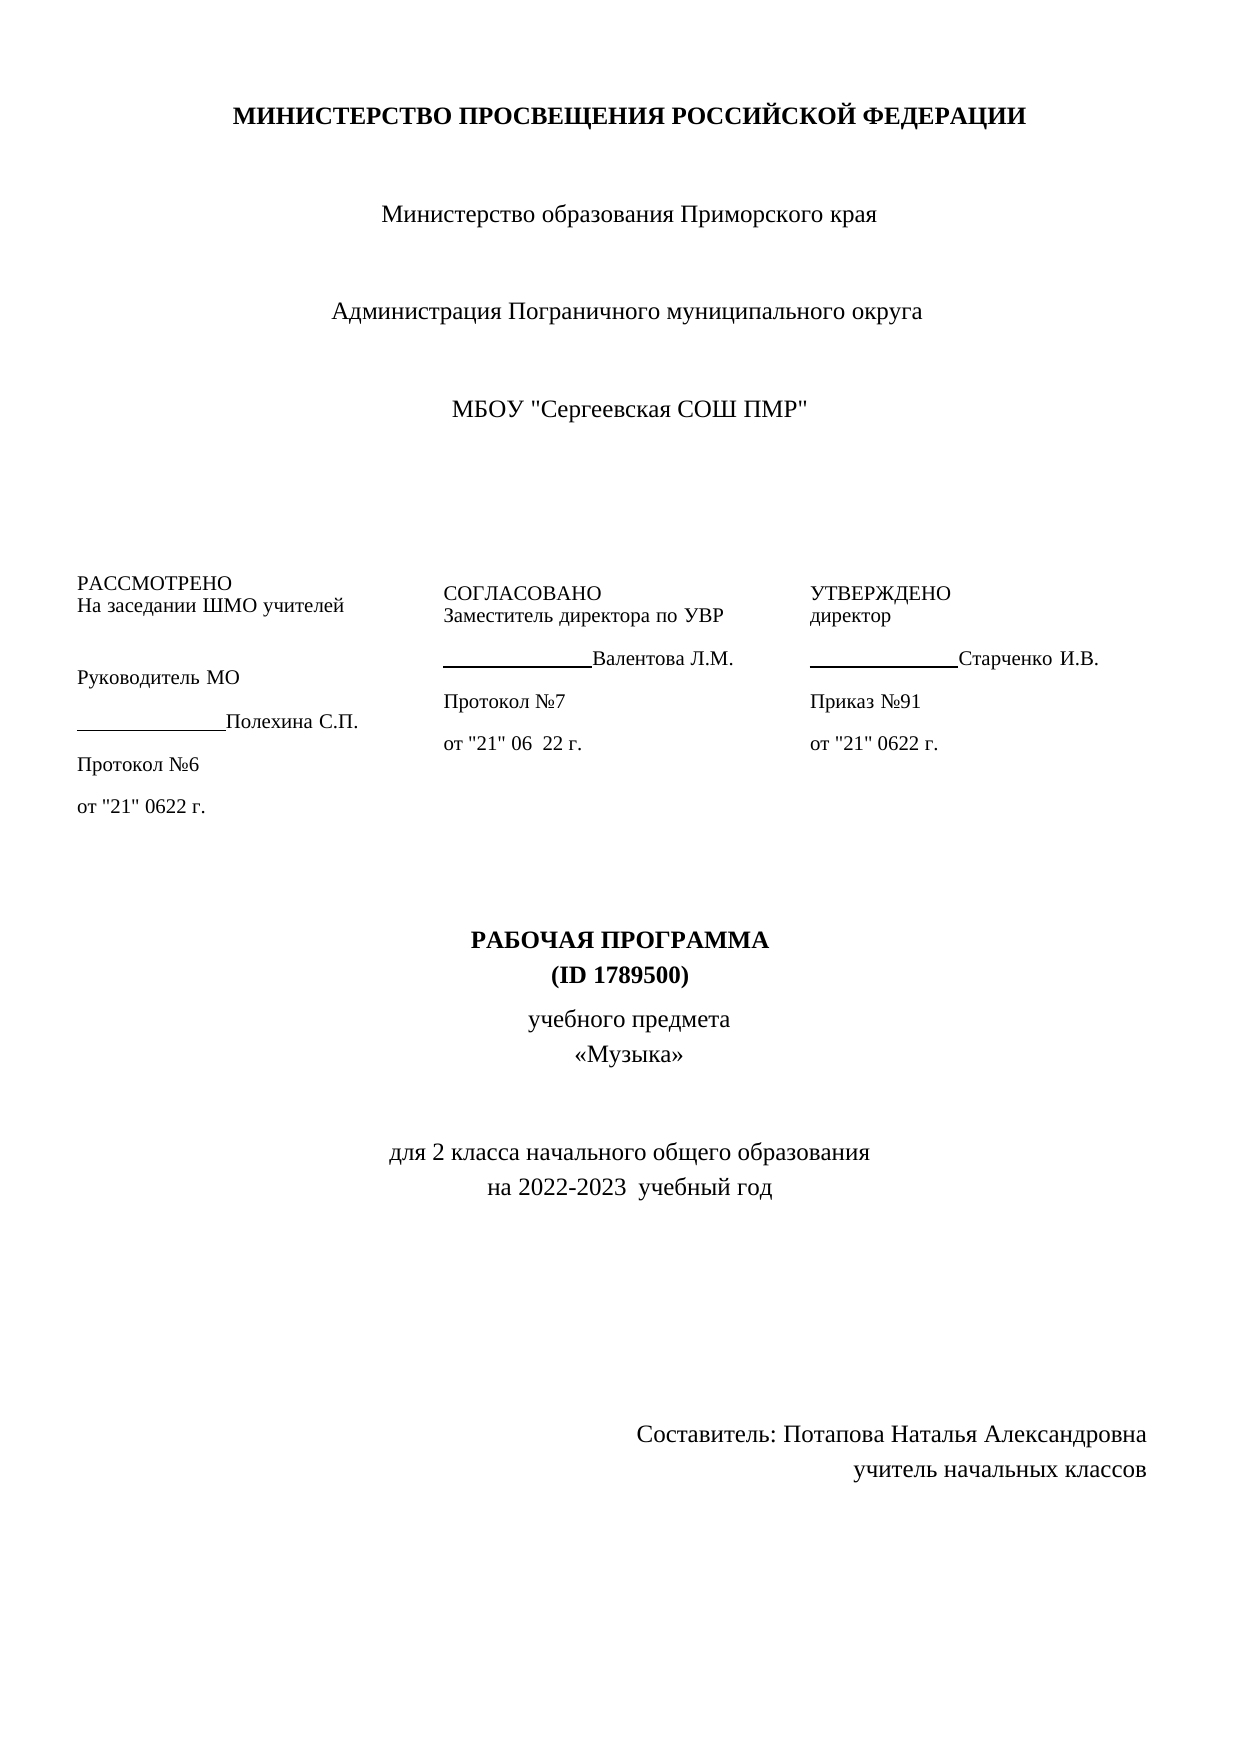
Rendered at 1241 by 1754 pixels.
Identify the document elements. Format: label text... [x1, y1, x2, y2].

text УТВЕРЖДЕНО [810, 582, 1182, 604]
text Приказ №91 от "21" 0622 г. [810, 689, 941, 755]
text На заседании ШМО учителей [77, 594, 351, 617]
text МИНИСТЕРСТВО ПРОСВЕЩЕНИЯ РОССИЙСКОЙ ФЕДЕРАЦИИ [232, 101, 1027, 130]
text Валентова Л.М. Старченко И.В. [443, 646, 1182, 670]
text Заместитель директора по УВР [443, 604, 731, 627]
text РАССМОТРЕНО [77, 572, 351, 594]
text учебного предмета [231, 1004, 1027, 1033]
text Полехина С.П. [77, 709, 364, 733]
text Руководитель МО [77, 667, 246, 689]
text Составитель: Потапова Наталья Александровна [58, 1419, 1147, 1448]
text учитель начальных классов [58, 1454, 1147, 1483]
text СОГЛАСОВАНО [443, 582, 731, 604]
text директор [810, 604, 1182, 627]
text Министерство образования Приморского края [231, 199, 1027, 228]
text МБОУ "Сергеевская СОШ ПМР" [232, 394, 1027, 422]
text Протокол №6 от "21" 0622 г. [77, 752, 217, 818]
text для 2 класса начального общего образования на 2022-2023 учебный год [389, 1137, 870, 1200]
text РАБОЧАЯ ПРОГРАММА (ID 1789500) [470, 925, 769, 989]
text Протокол №7 от "21" 06 22 г. [443, 689, 584, 755]
text Администрация Пограничного муниципального округа [227, 296, 1027, 325]
text «Музыка» [231, 1039, 1027, 1068]
